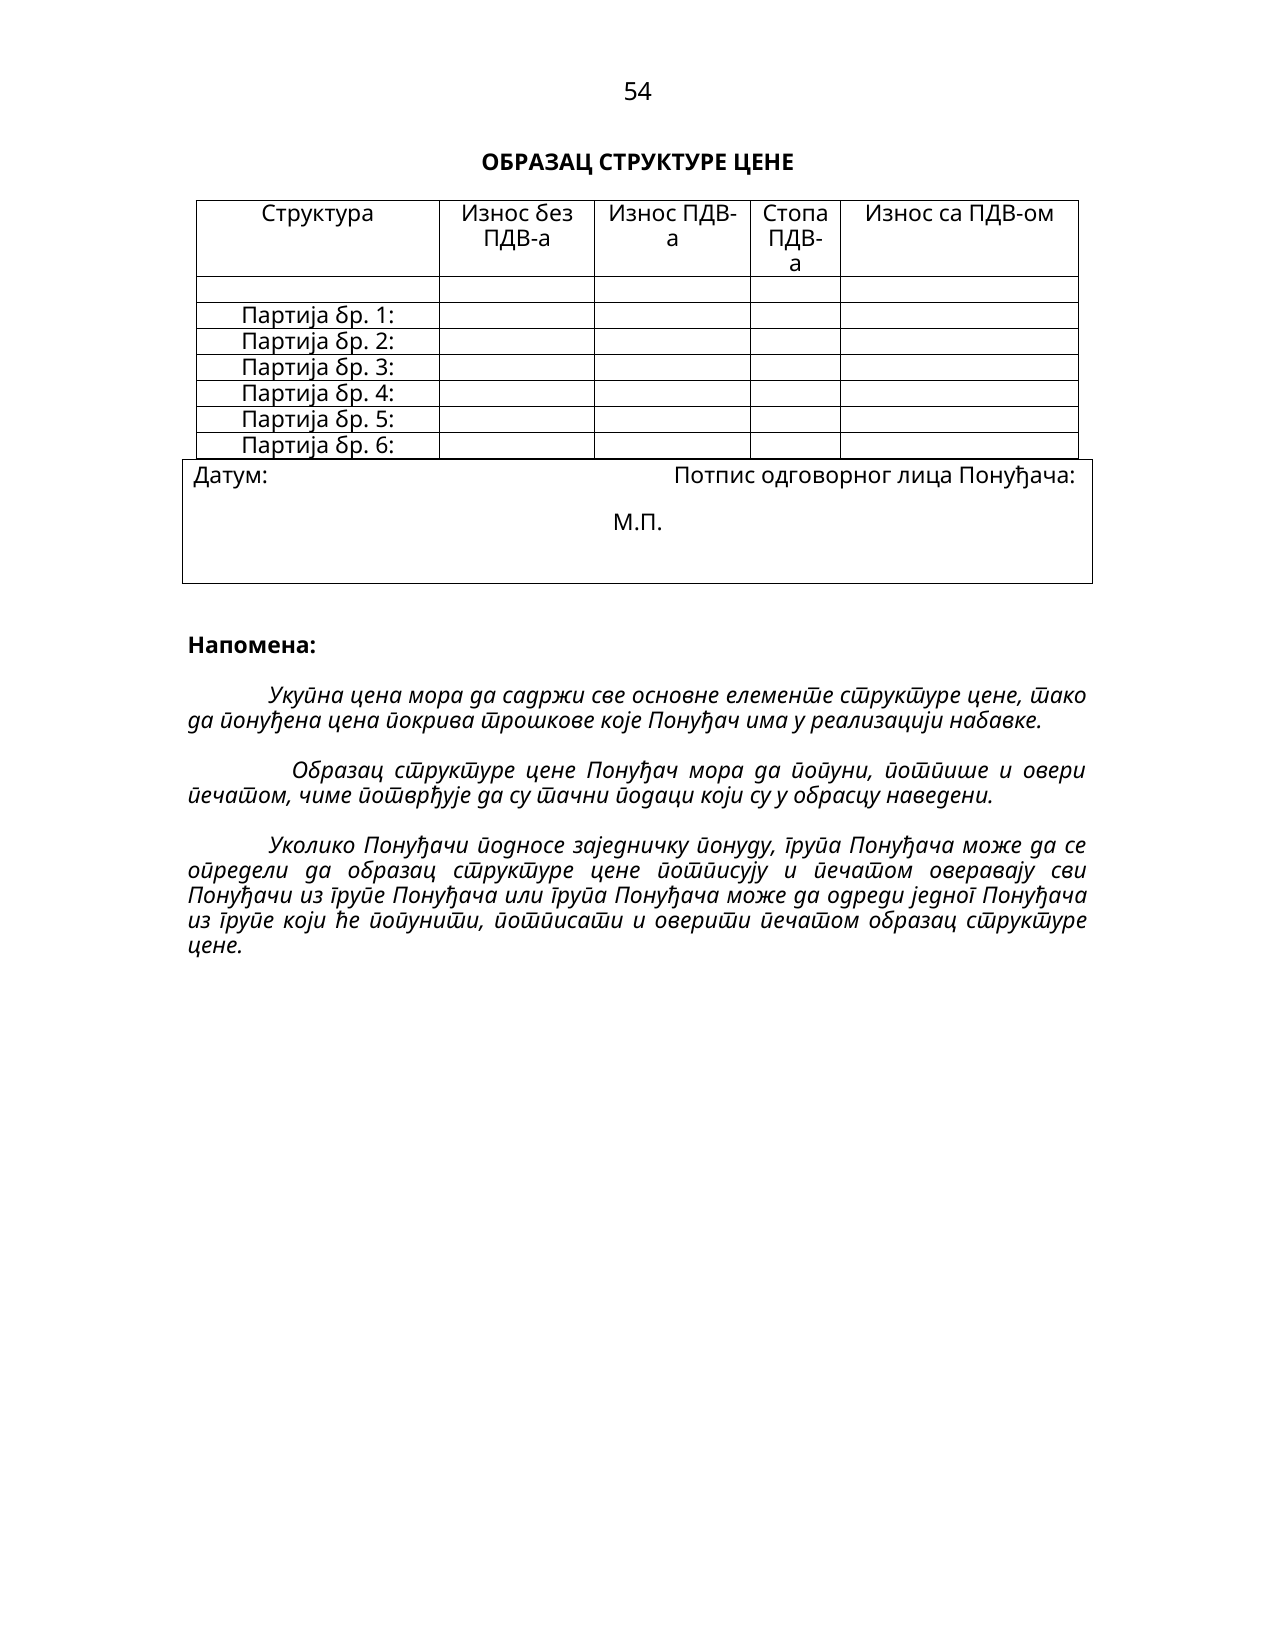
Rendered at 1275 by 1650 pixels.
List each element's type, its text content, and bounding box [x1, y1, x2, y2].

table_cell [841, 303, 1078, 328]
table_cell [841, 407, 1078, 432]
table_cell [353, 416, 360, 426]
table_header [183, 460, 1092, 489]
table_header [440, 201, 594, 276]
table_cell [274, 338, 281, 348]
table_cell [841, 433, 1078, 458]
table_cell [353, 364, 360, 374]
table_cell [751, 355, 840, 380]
text Уколико Понуђачи подносе заједничку понуду, група Понуђача може да се определи да образац структуре цене потписују и печатом оверавају сви Понуђачи из групе Понуђача или група Понуђача може да одреди једног Понуђача из групе који ће попунити, потписати и оверити печатом образац структуре цене. [187, 833, 1088, 958]
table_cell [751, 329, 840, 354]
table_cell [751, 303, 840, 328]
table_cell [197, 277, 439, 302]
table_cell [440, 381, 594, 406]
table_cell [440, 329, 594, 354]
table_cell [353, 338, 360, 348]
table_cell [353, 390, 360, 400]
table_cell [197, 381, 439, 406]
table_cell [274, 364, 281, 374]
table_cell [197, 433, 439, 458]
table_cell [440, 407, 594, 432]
text Укупна цена мора да садржи све основне елементе структуре цене, тако да понуђена цена покрива трошкове које Понуђач има у реализацији набавке. [187, 683, 1088, 733]
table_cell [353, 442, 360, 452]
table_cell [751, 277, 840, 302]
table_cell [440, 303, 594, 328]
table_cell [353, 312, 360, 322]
text ОБРАЗАЦ СТРУКТУРЕ ЦЕНЕ [187, 150, 1088, 175]
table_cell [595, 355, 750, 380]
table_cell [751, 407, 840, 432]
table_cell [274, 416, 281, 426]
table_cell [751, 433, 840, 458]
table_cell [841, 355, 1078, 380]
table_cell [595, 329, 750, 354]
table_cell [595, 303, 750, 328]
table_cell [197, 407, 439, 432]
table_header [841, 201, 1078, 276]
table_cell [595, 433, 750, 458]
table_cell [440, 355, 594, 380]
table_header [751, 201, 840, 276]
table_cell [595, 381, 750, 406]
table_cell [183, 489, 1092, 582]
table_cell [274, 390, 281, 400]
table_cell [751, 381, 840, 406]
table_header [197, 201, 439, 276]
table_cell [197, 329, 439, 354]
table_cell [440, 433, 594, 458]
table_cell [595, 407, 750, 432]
text Образац структуре цене Понуђач мора да попуни, потпише и овери печатом, чиме потврђује да су тачни подаци који су у обрасцу наведени. [187, 758, 1088, 808]
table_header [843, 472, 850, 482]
text Напомена: [187, 633, 1088, 658]
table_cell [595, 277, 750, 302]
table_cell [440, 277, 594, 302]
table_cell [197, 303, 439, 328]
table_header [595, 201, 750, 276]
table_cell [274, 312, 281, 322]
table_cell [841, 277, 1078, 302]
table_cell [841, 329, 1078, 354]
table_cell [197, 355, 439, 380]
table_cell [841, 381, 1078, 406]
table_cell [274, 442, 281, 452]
